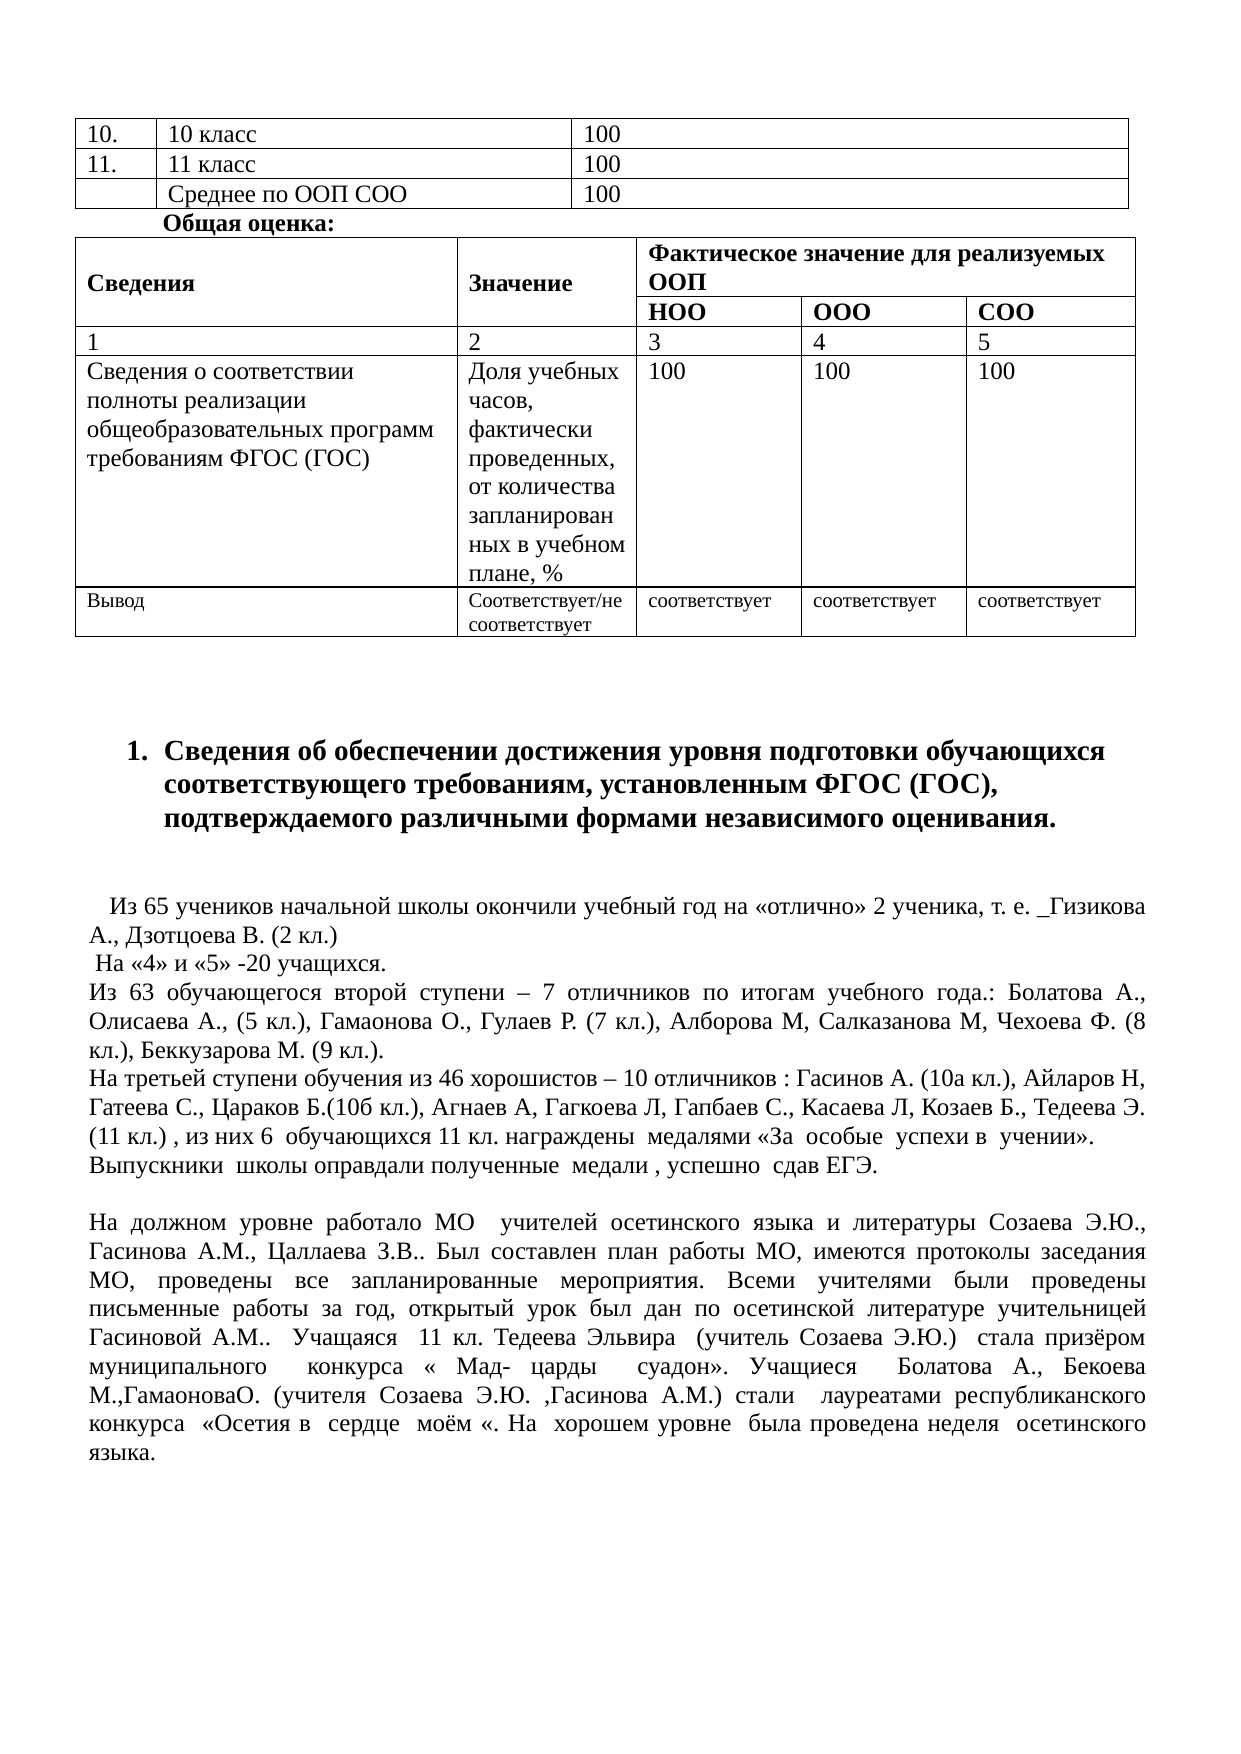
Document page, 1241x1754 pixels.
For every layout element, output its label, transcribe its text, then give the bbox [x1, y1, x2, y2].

text Общая оценка: [89, 208, 1152, 237]
text Из 65 учеников начальной школы окончили учебный год на «отлично» 2 ученика, т. е. _Гизикова А., Дзотцоева В. (2 кл.) [89, 891, 1147, 948]
table_cell [76, 179, 156, 207]
table_cell 100 [802, 356, 966, 586]
table_cell 1 [76, 327, 457, 355]
table_cell 3 [637, 327, 801, 355]
table_cell 10 класс [157, 119, 571, 148]
table_cell 2 [458, 327, 636, 355]
table_cell 100 [637, 356, 801, 586]
table_cell 10. [76, 119, 156, 148]
table_cell соответствует [967, 588, 1135, 636]
table_cell ООО [802, 297, 966, 326]
text На третьей ступени обучения из 46 хорошистов – 10 отличников : Гасинов А. (10а кл.), Айларов Н, Гатеева С., Цараков Б.(10б кл.), Агнаев А, Гагкоева Л, Гапбаев С., Касаева Л, Козаев Б., Тедеева Э.(11 кл.) , из них 6 обучающихся 11 кл. награждены медалями «За особые успехи в учении». [89, 1063, 1147, 1150]
table_cell 5 [967, 327, 1135, 355]
text На «4» и «5» -20 учащихся. [89, 948, 1147, 977]
text Выпускники школы оправдали полученные медали , успешно сдав ЕГЭ. [89, 1150, 1147, 1178]
table_cell 11. [76, 149, 156, 178]
table_cell НОО [637, 297, 801, 326]
table_cell 100 [967, 356, 1135, 586]
table_cell соответствует [637, 588, 801, 636]
table_cell 11 класс [157, 149, 571, 178]
table_cell Соответствует/не соответствует [458, 588, 636, 636]
table_cell 100 [572, 179, 1128, 207]
text Из 63 обучающегося второй ступени – 7 отличников по итогам учебного года.: Болатова А., Олисаева А., (5 кл.), Гамаонова О., Гулаев Р. (7 кл.), Алборова М, Салказанова М, Чехоева Ф. (8 кл.), Беккузарова М. (9 кл.). [89, 977, 1147, 1063]
table_cell 4 [802, 327, 966, 355]
table_cell 100 [572, 149, 1128, 178]
table_cell Вывод [76, 588, 457, 636]
list Сведения об обеспечении достижения уровня подготовки обучающихся соответствующего требованиям, установленным ФГОС (ГОС), подтверждаемого различными формами независимого оценивания. [126, 733, 1152, 833]
table_cell 100 [572, 119, 1128, 148]
table_cell соответствует [802, 588, 966, 636]
table_cell Среднее по ООП СОО [157, 179, 571, 207]
table_cell СОО [967, 297, 1135, 326]
table_cell Сведения о соответствии полноты реализации общеобразовательных программ требованиям ФГОС (ГОС) [76, 356, 457, 586]
table_header Значение [458, 238, 636, 326]
table_cell Доля учебных часов, фактически проведенных, от количества запланированных в учебном плане, % [458, 356, 636, 586]
table_header Сведения [76, 238, 457, 326]
text На должном уровне работало МО учителей осетинского языка и литературы Созаева Э.Ю., Гасинова А.М., Цаллаева З.В.. Был составлен план работы МО, имеются протоколы заседания МО, проведены все запланированные мероприятия. Всеми учителями были проведены письменные работы за год, открытый урок был дан по осетинской литературе учительницей Гасиновой А.М.. Учащаяся 11 кл. Тедеева Эльвира (учитель Созаева Э.Ю.) стала призёром муниципального конкурса « Мад- царды суадон». Учащиеся Болатова А., Бекоева М.,ГамаоноваО. (учителя Созаева Э.Ю. ,Гасинова А.М.) стали лауреатами республиканского конкурса «Осетия в сердце моём «. На хорошем уровне была проведена неделя осетинского языка. [89, 1207, 1147, 1466]
table_header Фактическое значение для реализуемых ООП [637, 238, 1135, 296]
